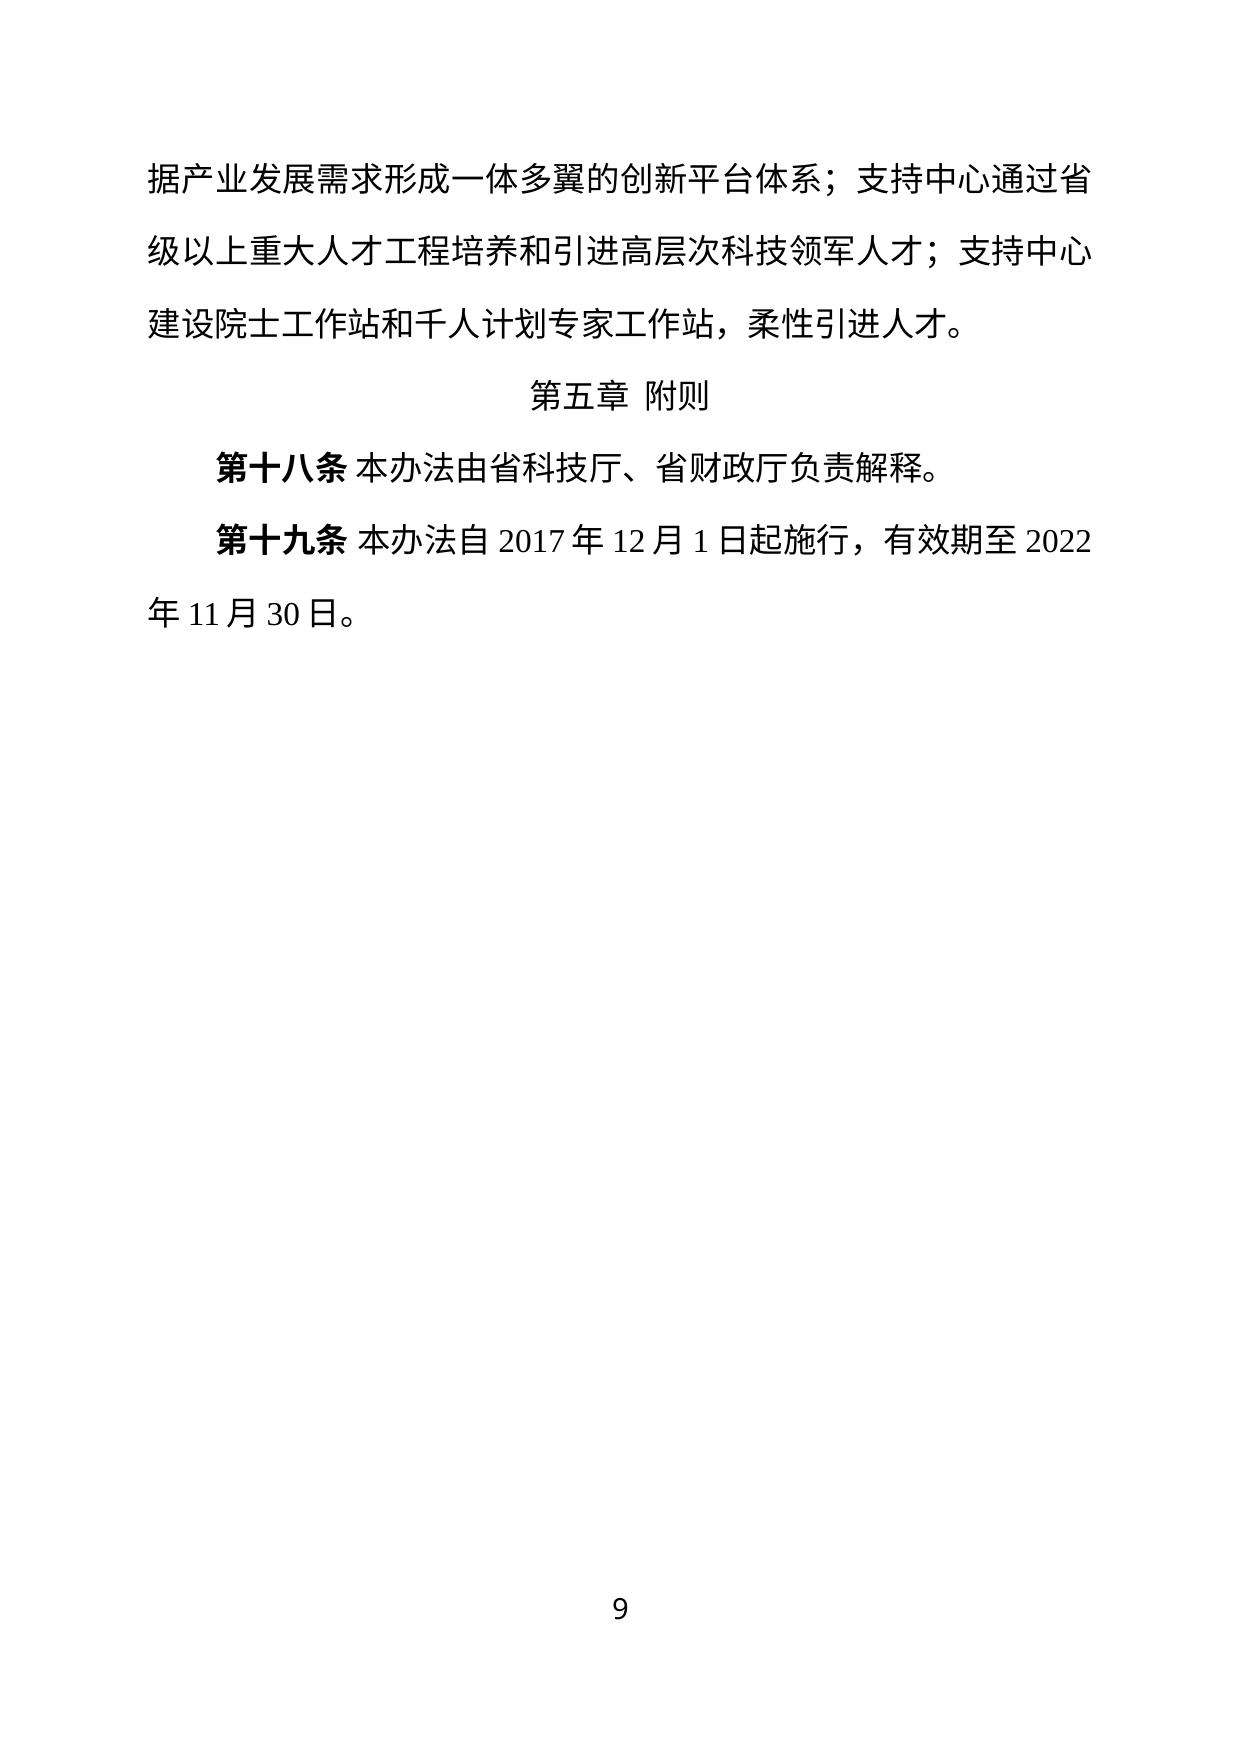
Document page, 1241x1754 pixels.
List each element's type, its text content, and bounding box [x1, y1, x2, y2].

text 第十八条 本办法由省科技厅、省财政厅负责解释。 [148, 442, 1092, 490]
text 第十九条 本办法自2017年12月1日起施行，有效期至2022年11月30日。 [148, 514, 1092, 635]
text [148, 153, 1092, 346]
text 第五章 附则 [148, 370, 1092, 418]
